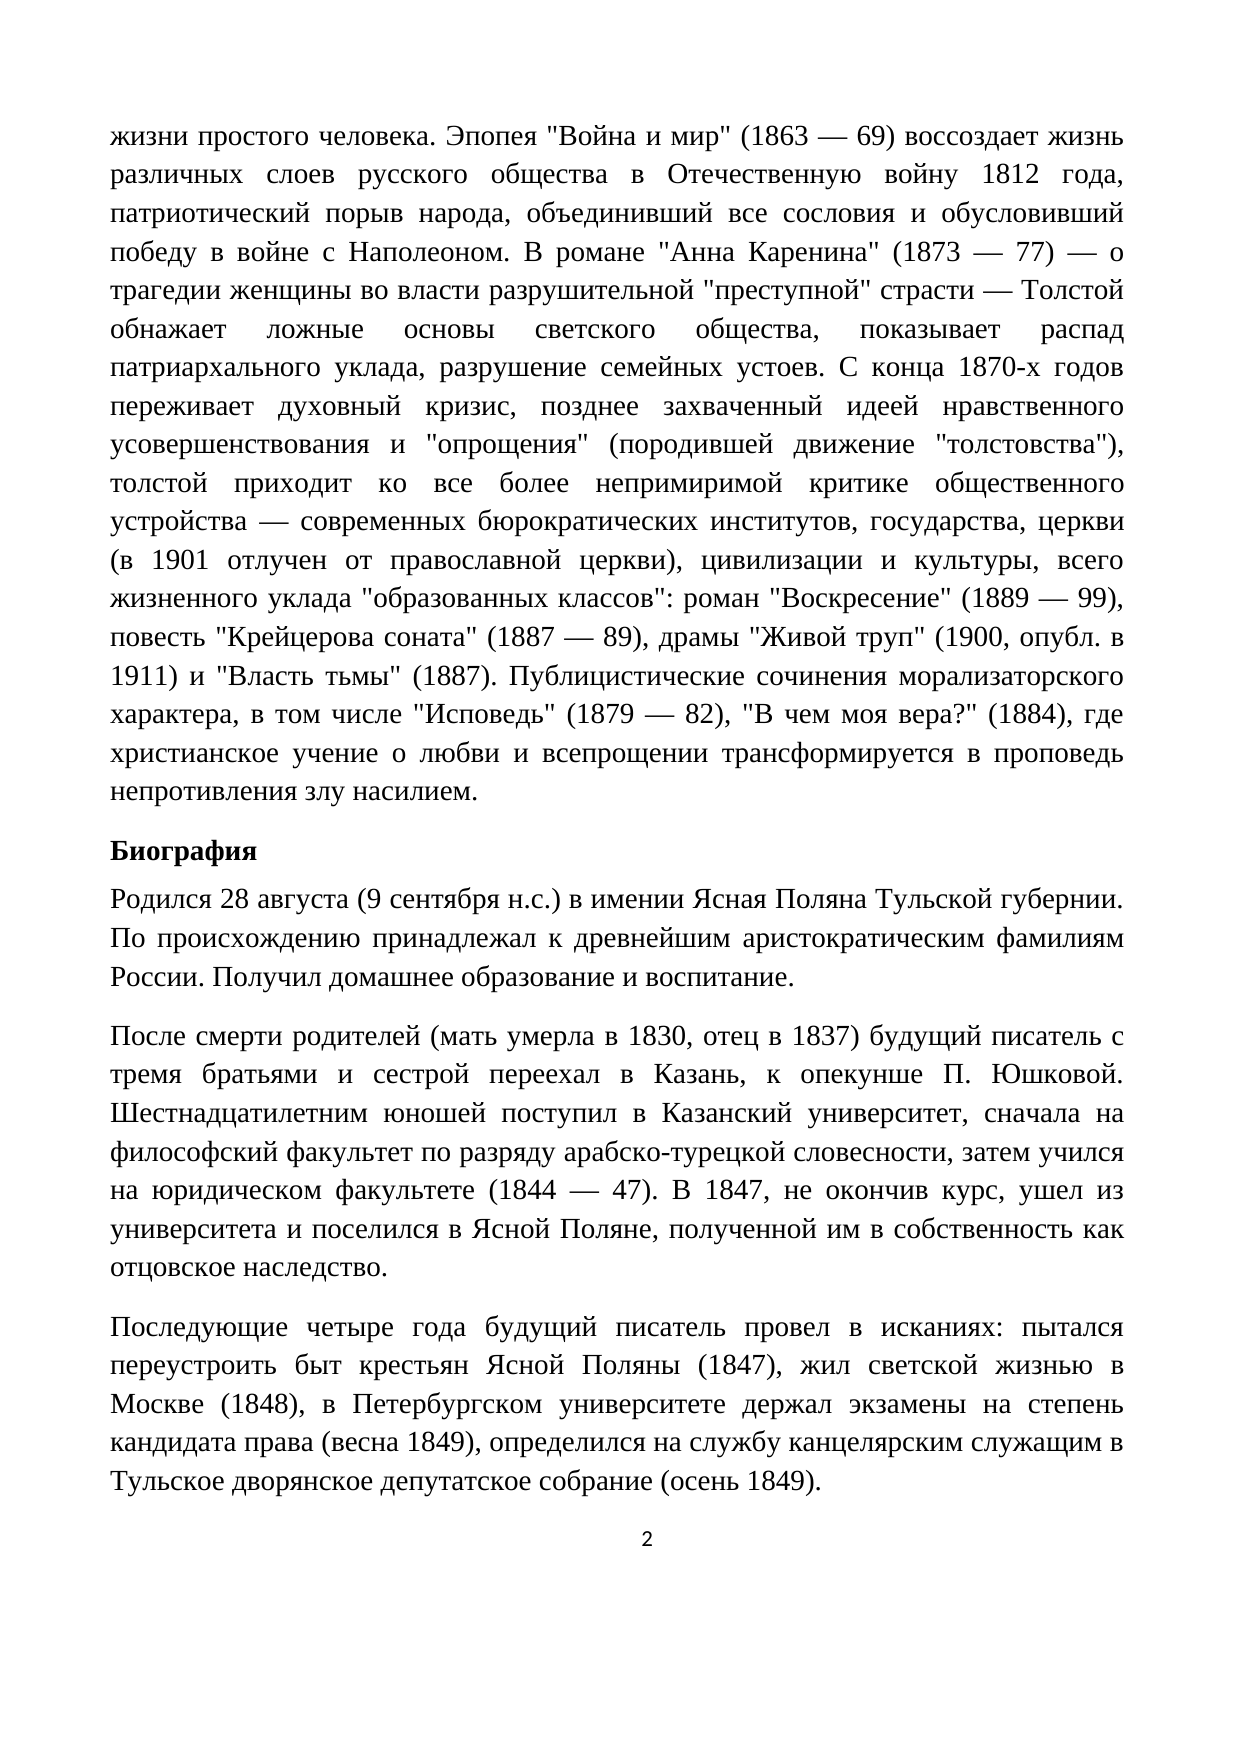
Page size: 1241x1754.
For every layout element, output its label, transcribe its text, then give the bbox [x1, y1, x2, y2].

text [110, 118, 1125, 807]
text После смерти родителей (мать умерла в 1830, отец в 1837) будущий писатель с тремя братьями и сестрой переехал в Казань, к опекунше П. Юшковой. Шестнадцатилетним юношей поступил в Казанский университет, сначала на философский факультет по разряду арабско-турецкой словесности, затем учился на юридическом факультете (1844 — 47). В 1847, не окончив курс, ушел из университета и поселился в Ясной Поляне, полученной им в собственность как отцовское наследство. [110, 1018, 1125, 1283]
text Родился 28 августа (9 сентября н.с.) в имении Ясная Поляна Тульской губернии. По происхождению принадлежал к древнейшим аристократическим фамилиям России. Получил домашнее образование и воспитание. [110, 882, 1125, 992]
text Биография [110, 833, 1125, 866]
text Последующие четыре года будущий писатель провел в исканиях: пытался переустроить быт крестьян Ясной Поляны (1847), жил светской жизнью в Москве (1848), в Петербургском университете держал экзамены на степень кандидата права (весна 1849), определился на службу канцелярским служащим в Тульское дворянское депутатское собрание (осень 1849). [110, 1309, 1125, 1496]
